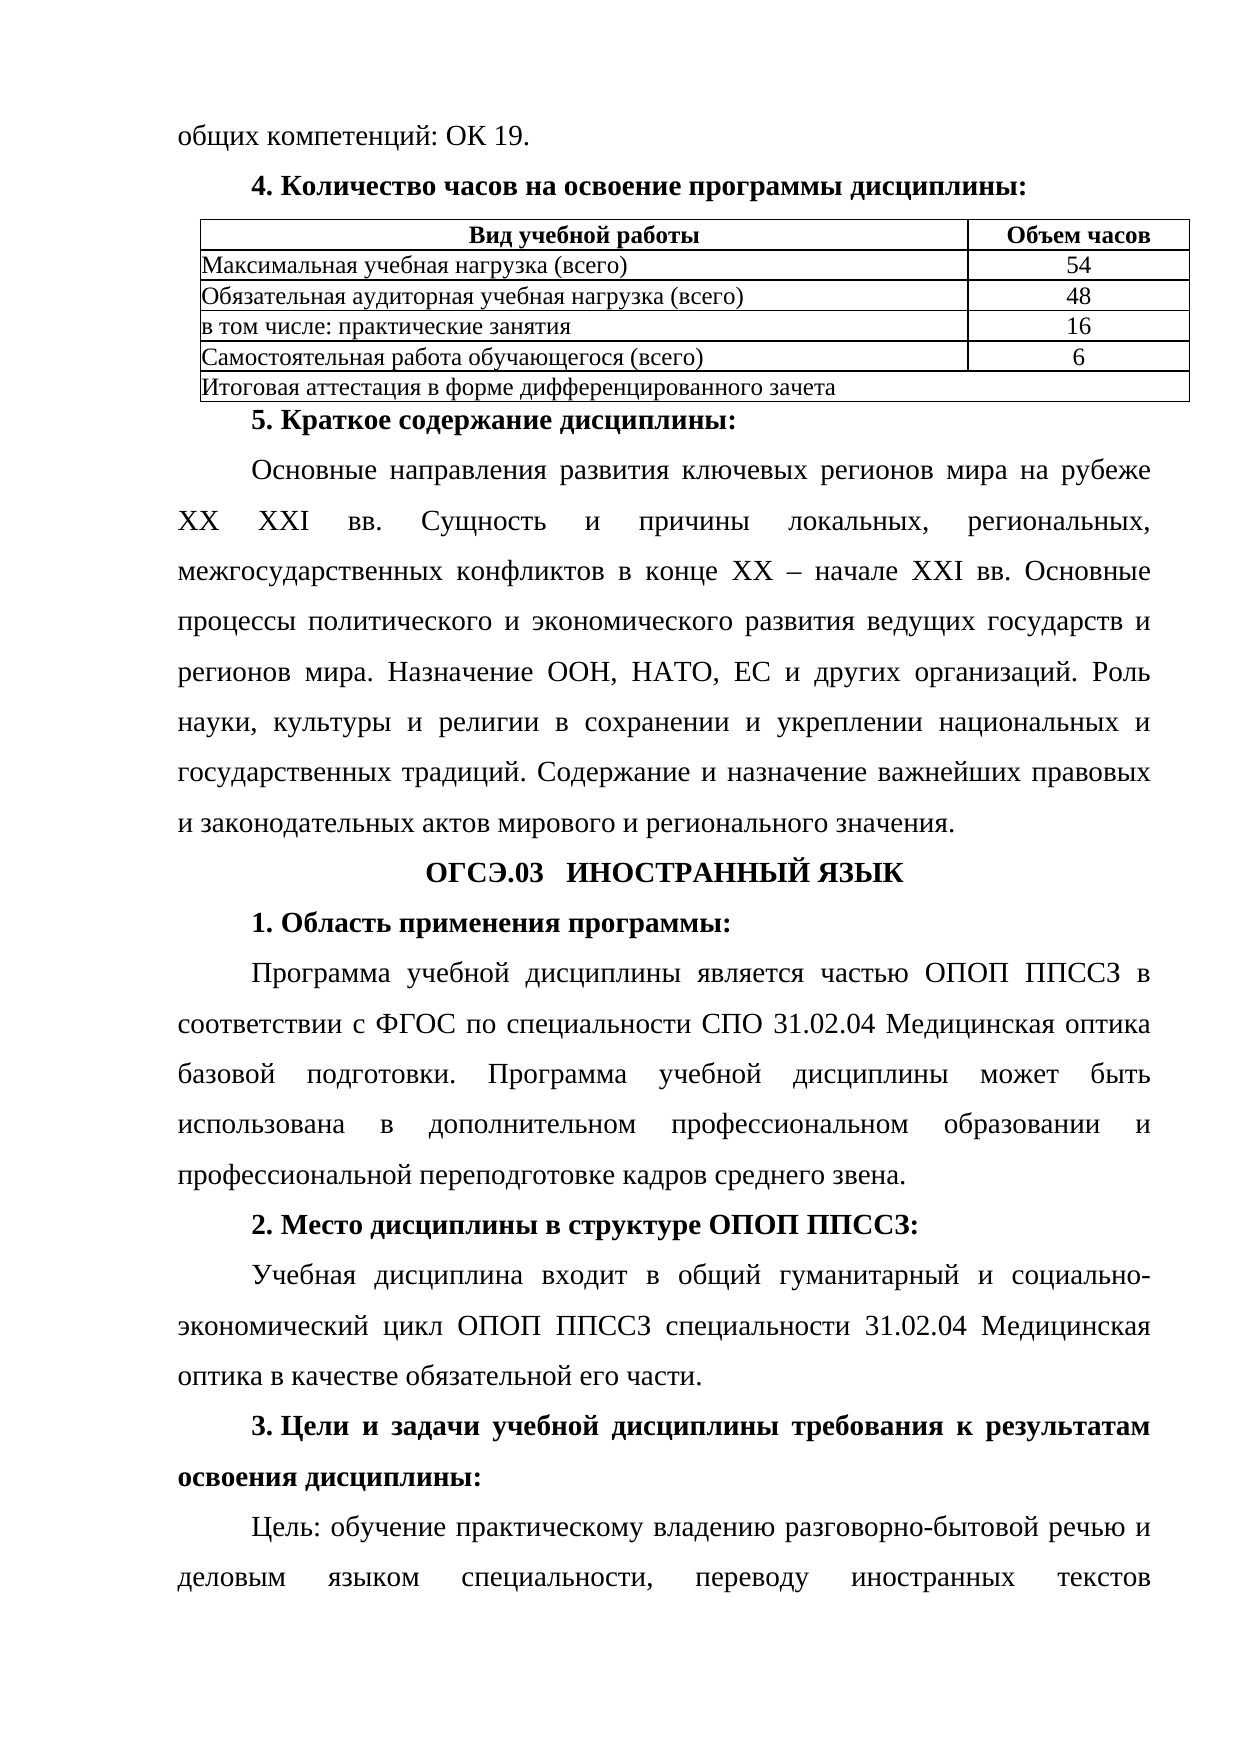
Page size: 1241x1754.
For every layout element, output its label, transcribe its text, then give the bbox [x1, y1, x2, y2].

subtitle Цели и задачи учебной дисциплины требования к результатам освоения дисциплины: [177, 1408, 1152, 1492]
table_cell Итоговая аттестация в форме дифференцированного зачета [201, 372, 1189, 401]
table_header Объем часов [969, 220, 1189, 249]
list Краткое содержание дисциплины: [177, 402, 1152, 436]
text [177, 118, 1152, 152]
text Основные направления развития ключевых регионов мира на рубеже XX XXI вв. Сущность и причины локальных, региональных, межгосударственных конфликтов в конце XX – начале XXI вв. Основные процессы политического и экономического развития ведущих государств и регионов мира. Назначение ООН, НАТО, ЕС и других организаций. Роль науки, культуры и религии в сохранении и укреплении национальных и государственных традиций. Содержание и назначение важнейших правовых и законодательных актов мирового и регионального значения. [177, 452, 1152, 838]
subtitle Место дисциплины в структуре ОПОП ППССЗ: [177, 1207, 1152, 1241]
table_cell Максимальная учебная нагрузка (всего) [201, 251, 967, 279]
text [177, 1509, 1152, 1593]
subtitle ОГСЭ.03 ИНОСТРАННЫЙ ЯЗЫК [177, 855, 1152, 888]
text Учебная дисциплина входит в общий гуманитарный и социально-экономический цикл ОПОП ППССЗ специальности 31.02.04 Медицинская оптика в качестве обязательной его части. [177, 1257, 1152, 1392]
table_cell 54 [969, 251, 1189, 279]
table_cell Обязательная аудиторная учебная нагрузка (всего) [201, 281, 967, 310]
text Программа учебной дисциплины является частью ОПОП ППССЗ в соответствии с ФГОС по специальности СПО 31.02.04 Медицинская оптика базовой подготовки. Программа учебной дисциплины может быть использована в дополнительном профессиональном образовании и профессиональной переподготовке кадров среднего звена. [177, 956, 1152, 1190]
table_cell 6 [969, 342, 1189, 370]
table_header Вид учебной работы [201, 220, 967, 249]
list Область применения программы: [177, 905, 1152, 939]
table_cell Самостоятельная работа обучающегося (всего) [201, 342, 967, 370]
table_cell 48 [969, 281, 1189, 310]
table_cell 16 [969, 311, 1189, 340]
subtitle Количество часов на освоение программы дисциплины: [177, 168, 1152, 202]
table_cell в том числе: практические занятия [201, 311, 967, 340]
